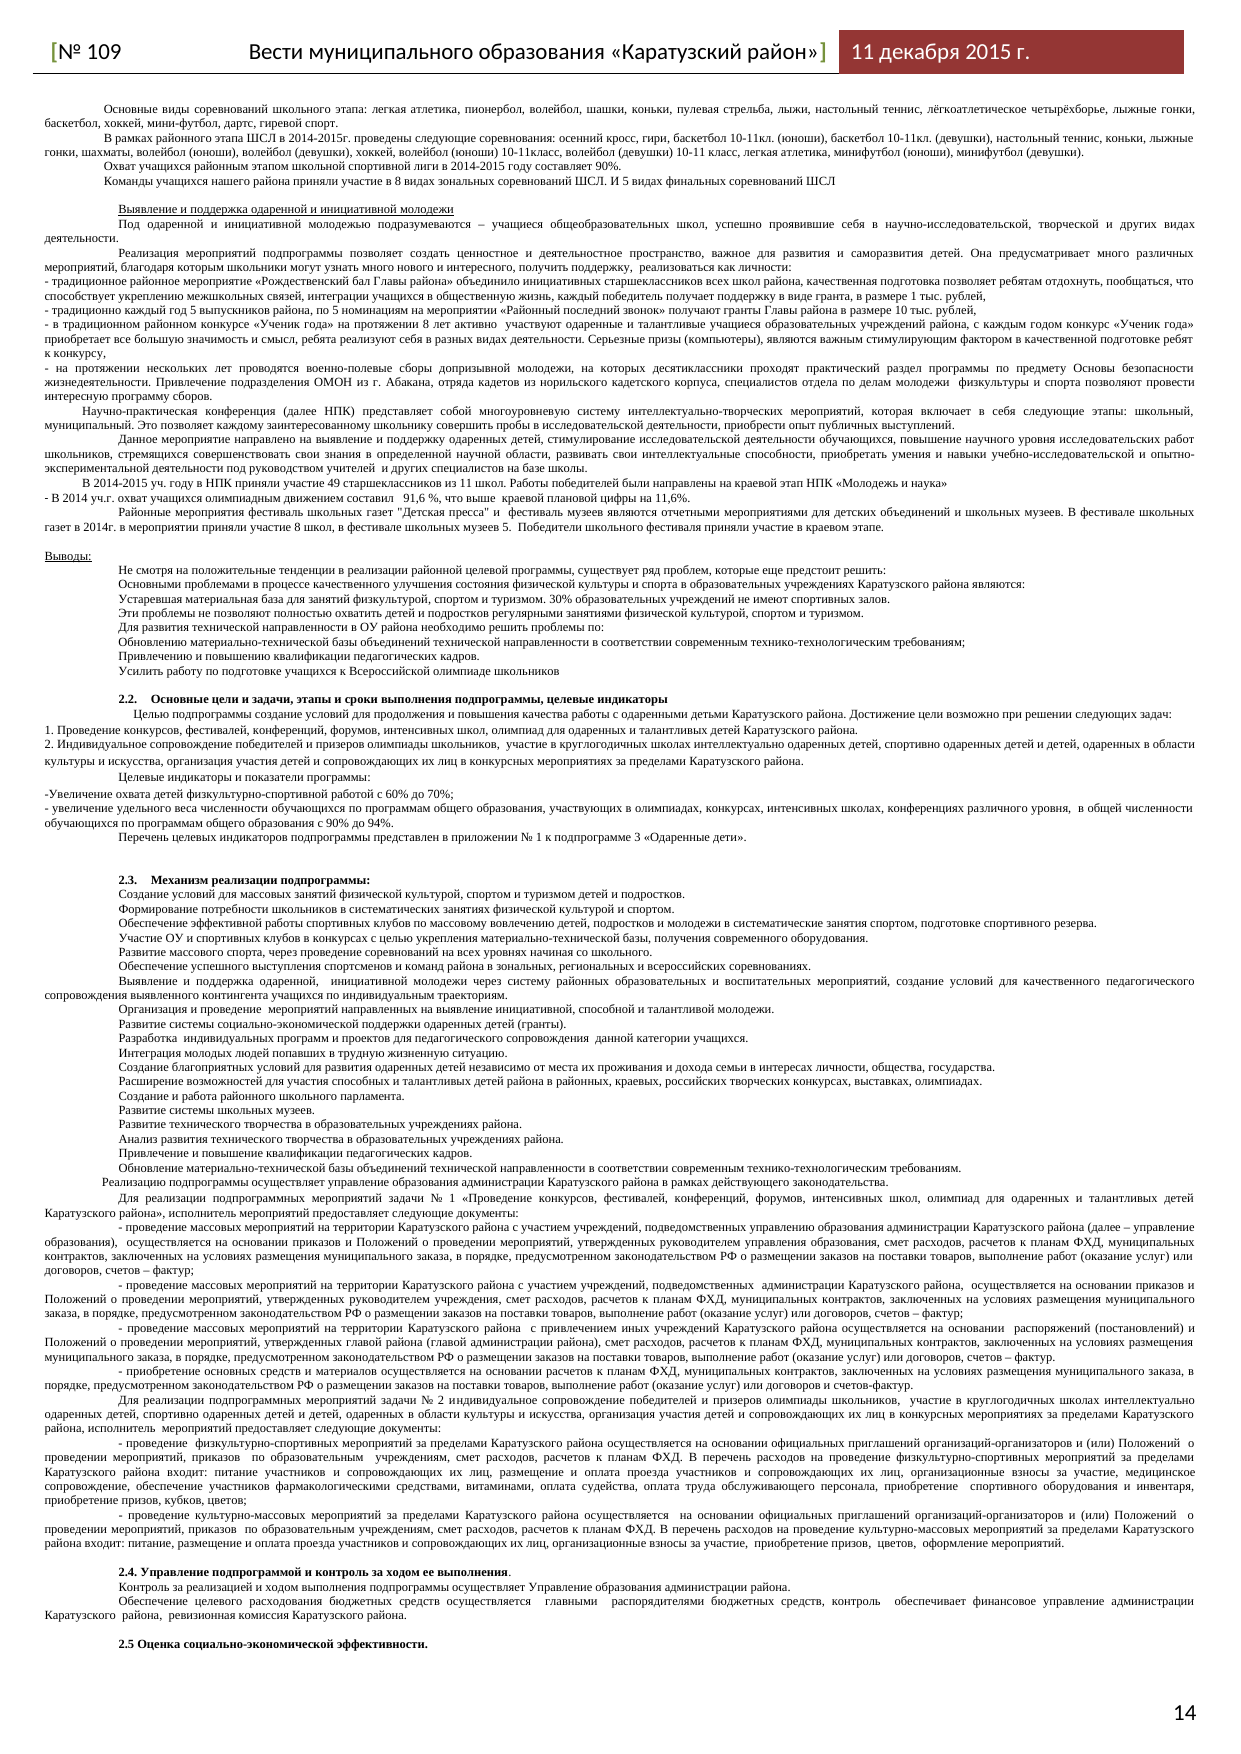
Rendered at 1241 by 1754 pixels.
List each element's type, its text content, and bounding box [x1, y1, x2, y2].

text Команды учащихся нашего района приняли участие в 8 видах зональных соревнований ШСЛ. И 5 видах финальных соревнований ШСЛ [44, 173, 1196, 188]
text Под одаренной и инициативной молодежью подразумеваются – учащиеся общеобразовательных школ, успешно проявившие себя в научно-исследовательской, творческой и других видах деятельности. [44, 217, 1196, 245]
text Обновлению материально-технической базы объединений технической направленности в соответствии современным технико-технологическим требованиям; [44, 634, 1196, 649]
text - проведение массовых мероприятий на территории Каратузского района с привлечением иных учреждений Каратузского района осуществляется на основании распоряжений (постановлений) и Положений о проведении мероприятий, утвержденных главой района (главой администрации района), смет расходов, расчетов к планам ФХД, муниципальных контрактов, заключенных на условиях размещения муниципального заказа, в порядке, предусмотренном законодательством РФ о размещении заказов на поставки товаров, выполнение работ (оказание услуг) или договоров, счетов – фактур. [44, 1321, 1196, 1364]
text - традиционно каждый год 5 выпускников района, по 5 номинациям на мероприятии «Районный последний звонок» получают гранты Главы района в размере 10 тыс. рублей, [44, 303, 1196, 317]
text Целевые индикаторы и показатели программы: [44, 770, 1196, 784]
text 2.5 Оценка социально-экономической эффективности. [44, 1637, 1196, 1651]
text - В 2014 уч.г. охват учащихся олимпиадным движением составил 91,6 %, что выше краевой плановой цифры на 11,6%. [44, 490, 1196, 505]
text В рамках районного этапа ШСЛ в 2014-2015г. проведены следующие соревнования: осенний кросс, гири, баскетбол 10-11кл. (юноши), баскетбол 10-11кл. (девушки), настольный теннис, коньки, лыжные гонки, шахматы, волейбол (юноши), волейбол (девушки), хоккей, волейбол (юноши) 10-11класс, волейбол (девушки) 10-11 класс, легкая атлетика, минифутбол (юноши), минифутбол (девушки). [44, 130, 1196, 159]
text Реализация мероприятий подпрограммы позволяет создать ценностное и деятельностное пространство, важное для развития и саморазвития детей. Она предусматривает много различных мероприятий, благодаря которым школьники могут узнать много нового и интересного, получить поддержку, реализоваться как личности: [44, 245, 1196, 274]
text Формирование потребности школьников в систематических занятиях физической культурой и спортом. [44, 902, 1196, 916]
text 2. Индивидуальное сопровождение победителей и призеров олимпиады школьников, участие в круглогодичных школах интеллектуально одаренных детей, спортивно одаренных детей и детей, одаренных в области культуры и искусства, организация участия детей и сопровождающих их лиц в конкурсных мероприятиях за пределами Каратузского района. [44, 737, 1196, 768]
text Усилить работу по подготовке учащихся к Всероссийской олимпиаде школьников [44, 663, 1196, 678]
text Создание условий для массовых занятий физической культурой, спортом и туризмом детей и подростков. [44, 887, 1196, 902]
text Для развития технической направленности в ОУ района необходимо решить проблемы по: [44, 620, 1196, 634]
text Организация и проведение мероприятий направленных на выявление инициативной, способной и талантливой молодежи. [44, 1002, 1196, 1017]
text - проведение физкультурно-спортивных мероприятий за пределами Каратузского района осуществляется на основании официальных приглашений организаций-организаторов и (или) Положений о проведении мероприятий, приказов по образовательным учреждениям, смет расходов, расчетов к планам ФХД. В перечень расходов на проведение физкультурно-спортивных мероприятий за пределами Каратузского района входит: питание участников и сопровождающих их лиц, размещение и оплата проезда участников и сопровождающих их лиц, организационные взносы за участие, медицинское сопровождение, обеспечение участников фармакологическими средствами, витаминами, оплата судейства, оплата труда обслуживающего персонала, приобретение спортивного оборудования и инвентаря, приобретение призов, кубков, цветов; [44, 1436, 1196, 1507]
text Для реализации подпрограммных мероприятий задачи № 1 «Проведение конкурсов, фестивалей, конференций, форумов, интенсивных школ, олимпиад для одаренных и талантливых детей Каратузского района», исполнитель мероприятий предоставляет следующие документы: [44, 1191, 1196, 1220]
text 1. Проведение конкурсов, фестивалей, конференций, форумов, интенсивных школ, олимпиад для одаренных и талантливых детей Каратузского района. [44, 723, 1196, 737]
text Обеспечение эффективной работы спортивных клубов по массовому вовлечению детей, подростков и молодежи в систематические занятия спортом, подготовке спортивного резерва. [44, 916, 1196, 930]
text 2.4. Управление подпрограммой и контроль за ходом ее выполнения. [44, 1565, 1196, 1579]
list Основные цели и задачи, этапы и сроки выполнения подпрограммы, целевые индикаторы [44, 692, 1196, 706]
text - проведение массовых мероприятий на территории Каратузского района с участием учреждений, подведомственных управлению образования администрации Каратузского района (далее – управление образования), осуществляется на основании приказов и Положений о проведении мероприятий, утвержденных руководителем управления образования, смет расходов, расчетов к планам ФХД, муниципальных контрактов, заключенных на условиях размещения муниципального заказа, в порядке, предусмотренном законодательством РФ о размещении заказов на поставки товаров, выполнение работ (оказание услуг) или договоров, счетов – фактур; [44, 1220, 1196, 1277]
text Развитие технического творчества в образовательных учреждениях района. [44, 1117, 1196, 1132]
text Создание и работа районного школьного парламента. [44, 1088, 1196, 1103]
text В 2014-2015 уч. году в НПК приняли участие 49 старшеклассников из 11 школ. Работы победителей были направлены на краевой этап НПК «Молодежь и наука» [44, 475, 1196, 490]
text Анализ развития технического творчества в образовательных учреждениях района. [44, 1132, 1196, 1146]
text Научно-практическая конференция (далее НПК) представляет собой многоуровневую систему интеллектуально-творческих мероприятий, которая включает в себя следующие этапы: школьный, муниципальный. Это позволяет каждому заинтересованному школьнику совершить пробы в исследовательской деятельности, приобрести опыт публичных выступлений. [44, 403, 1196, 432]
text Данное мероприятие направлено на выявление и поддержку одаренных детей, стимулирование исследовательской деятельности обучающихся, повышение научного уровня исследовательских работ школьников, стремящихся совершенствовать свои знания в определенной научной области, развивать свои интеллектуальные способности, приобретать умения и навыки учебно-исследовательской и опытно-экспериментальной деятельности под руководством учителей и других специалистов на базе школы. [44, 432, 1196, 475]
text Привлечению и повышению квалификации педагогических кадров. [44, 649, 1196, 663]
text - традиционное районное мероприятие «Рождественский бал Главы района» объединило инициативных старшеклассников всех школ района, качественная подготовка позволяет ребятам отдохнуть, пообщаться, что способствует укреплению межшкольных связей, интеграции учащихся в общественную жизнь, каждый победитель получает поддержку в виде гранта, в размере 1 тыс. рублей, [44, 274, 1196, 303]
list Механизм реализации подпрограммы: [44, 873, 1196, 887]
text Контроль за реализацией и ходом выполнения подпрограммы осуществляет Управление образования администрации района. [44, 1579, 1196, 1594]
text Создание благоприятных условий для развития одаренных детей независимо от места их проживания и дохода семьи в интересах личности, общества, государства. [44, 1060, 1196, 1074]
text Обеспечение успешного выступления спортсменов и команд района в зональных, региональных и всероссийских соревнованиях. [44, 959, 1196, 973]
text Участие ОУ и спортивных клубов в конкурсах с целью укрепления материально-технической базы, получения современного оборудования. [44, 930, 1196, 945]
text Перечень целевых индикаторов подпрограммы представлен в приложении № 1 к подпрограмме 3 «Одаренные дети». [44, 830, 1196, 844]
text Охват учащихся районным этапом школьной спортивной лиги в 2014-2015 году составляет 90%. [44, 159, 1196, 173]
text Развитие массового спорта, через проведение соревнований на всех уровнях начиная со школьного. [44, 945, 1196, 959]
text Выводы: [44, 548, 1196, 563]
text - приобретение основных средств и материалов осуществляется на основании расчетов к планам ФХД, муниципальных контрактов, заключенных на условиях размещения муниципального заказа, в порядке, предусмотренном законодательством РФ о размещении заказов на поставки товаров, выполнение работ (оказание услуг) или договоров и счетов-фактур. [44, 1364, 1196, 1392]
text Расширение возможностей для участия способных и талантливых детей района в районных, краевых, российских творческих конкурсах, выставках, олимпиадах. [44, 1074, 1196, 1088]
text Целью подпрограммы создание условий для продолжения и повышения качества работы с одаренными детьми Каратузского района. Достижение цели возможно при решении следующих задач: [44, 706, 1196, 721]
text -Увеличение охвата детей физкультурно-спортивной работой с 60% до 70%; [44, 787, 1196, 801]
text - увеличение удельного веса численности обучающихся по программам общего образования, участвующих в олимпиадах, конкурсах, интенсивных школах, конференциях различного уровня, в общей численности обучающихся по программам общего образования с 90% до 94%. [44, 801, 1196, 830]
text - на протяжении нескольких лет проводятся военно-полевые сборы допризывной молодежи, на которых десятиклассники проходят практический раздел программы по предмету Основы безопасности жизнедеятельности. Привлечение подразделения ОМОН из г. Абакана, отряда кадетов из норильского кадетского корпуса, специалистов отдела по делам молодежи физкультуры и спорта позволяют провести интересную программу сборов. [44, 360, 1196, 403]
text Для реализации подпрограммных мероприятий задачи № 2 индивидуальное сопровождение победителей и призеров олимпиады школьников, участие в круглогодичных школах интеллектуально одаренных детей, спортивно одаренных детей и детей, одаренных в области культуры и искусства, организация участия детей и сопровождающих их лиц в конкурсных мероприятиях за пределами Каратузского района, исполнитель мероприятий предоставляет следующие документы: [44, 1392, 1196, 1436]
text Не смотря на положительные тенденции в реализации районной целевой программы, существует ряд проблем, которые еще предстоит решить: [44, 563, 1196, 577]
text - проведение массовых мероприятий на территории Каратузского района с участием учреждений, подведомственных администрации Каратузского района, осуществляется на основании приказов и Положений о проведении мероприятий, утвержденных руководителем учреждения, смет расходов, расчетов к планам ФХД, муниципальных контрактов, заключенных на условиях размещения муниципального заказа, в порядке, предусмотренном законодательством РФ о размещении заказов на поставки товаров, выполнение работ (оказание услуг) или договоров, счетов – фактур; [44, 1277, 1196, 1321]
text Эти проблемы не позволяют полностью охватить детей и подростков регулярными занятиями физической культурой, спортом и туризмом. [44, 606, 1196, 620]
text Выявление и поддержка одаренной, инициативной молодежи через систему районных образовательных и воспитательных мероприятий, создание условий для качественного педагогического сопровождения выявленного контингента учащихся по индивидуальным траекториям. [44, 973, 1196, 1002]
text - в традиционном районном конкурсе «Ученик года» на протяжении 8 лет активно участвуют одаренные и талантливые учащиеся образовательных учреждений района, с каждым годом конкурс «Ученик года» приобретает все большую значимость и смысл, ребята реализуют себя в разных видах деятельности. Серьезные призы (компьютеры), являются важным стимулирующим фактором в качественной подготовке ребят к конкурсу, [44, 317, 1196, 360]
text Районные мероприятия фестиваль школьных газет "Детская пресса" и фестиваль музеев являются отчетными мероприятиями для детских объединений и школьных музеев. В фестивале школьных газет в 2014г. в мероприятии приняли участие 8 школ, в фестивале школьных музеев 5. Победители школьного фестиваля приняли участие в краевом этапе. [44, 505, 1196, 534]
text Обновление материально-технической базы объединений технической направленности в соответствии современным технико-технологическим требованиям. [44, 1160, 1196, 1175]
text Привлечение и повышение квалификации педагогических кадров. [44, 1146, 1196, 1160]
text Интеграция молодых людей попавших в трудную жизненную ситуацию. [44, 1045, 1196, 1060]
text Реализацию подпрограммы осуществляет управление образования администрации Каратузского района в рамках действующего законодательства. [44, 1175, 1196, 1189]
text Обеспечение целевого расходования бюджетных средств осуществляется главными распорядителями бюджетных средств, контроль обеспечивает финансовое управление администрации Каратузского района, ревизионная комиссия Каратузского района. [44, 1594, 1196, 1622]
text - проведение культурно-массовых мероприятий за пределами Каратузского района осуществляется на основании официальных приглашений организаций-организаторов и (или) Положений о проведении мероприятий, приказов по образовательным учреждениям, смет расходов, расчетов к планам ФХД. В перечень расходов на проведение культурно-массовых мероприятий за пределами Каратузского района входит: питание, размещение и оплата проезда участников и сопровождающих их лиц, организационные взносы за участие, приобретение призов, цветов, оформление мероприятий. [44, 1507, 1196, 1551]
text Развитие системы школьных музеев. [44, 1103, 1196, 1117]
text Основные виды соревнований школьного этапа: легкая атлетика, пионербол, волейбол, шашки, коньки, пулевая стрельба, лыжи, настольный теннис, лёгкоатлетическое четырёхборье, лыжные гонки, баскетбол, хоккей, мини-футбол, дартс, гиревой спорт. [44, 102, 1196, 130]
text Разработка индивидуальных программ и проектов для педагогического сопровождения данной категории учащихся. [44, 1031, 1196, 1045]
text Устаревшая материальная база для занятий физкультурой, спортом и туризмом. 30% образовательных учреждений не имеют спортивных залов. [44, 591, 1196, 606]
text Основными проблемами в процессе качественного улучшения состояния физической культуры и спорта в образовательных учреждениях Каратузского района являются: [44, 577, 1196, 591]
text Выявление и поддержка одаренной и инициативной молодежи [44, 202, 1196, 217]
text Развитие системы социально-экономической поддержки одаренных детей (гранты). [44, 1017, 1196, 1031]
